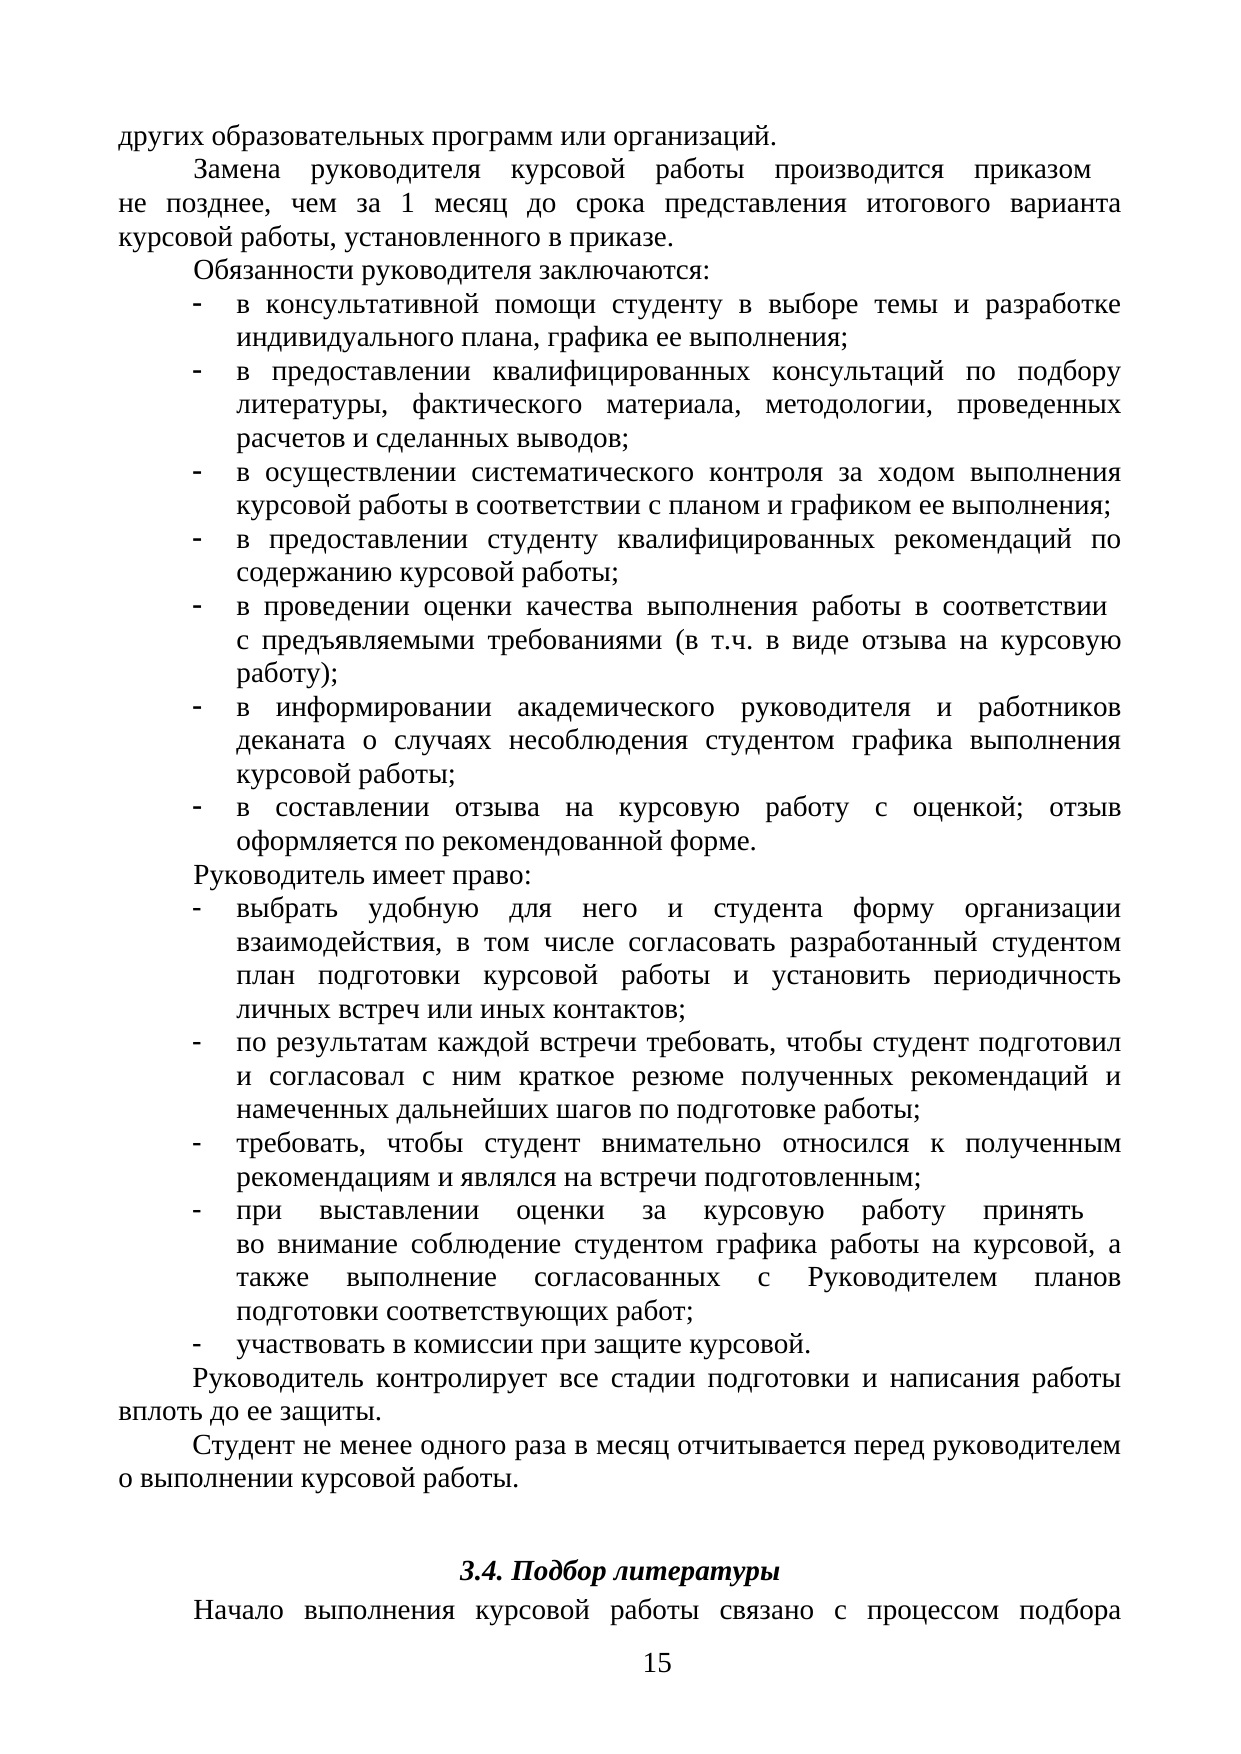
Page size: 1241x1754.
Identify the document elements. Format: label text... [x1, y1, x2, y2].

text Руководитель имеет право: [118, 857, 1122, 890]
subtitle 3.4. Подбор литературы [118, 1553, 1122, 1586]
text Обязанности руководителя заключаются: [118, 252, 1122, 286]
list в консультативной помощи студенту в выборе темы и разработке индивидуального плана, графика ее выполнения; [192, 286, 1122, 353]
list по результатам каждой встречи требовать, чтобы студент подготовил и согласовал с ним краткое резюме полученных рекомендаций и намеченных дальнейших шагов по подготовке работы; [192, 1024, 1122, 1125]
list требовать, чтобы студент внимательно относился к полученным рекомендациям и являлся на встречи подготовленным; [192, 1125, 1122, 1192]
text Замена руководителя курсовой работы производится приказом не позднее, чем за 1 месяц до срока представления итогового варианта курсовой работы, установленного в приказе. [118, 152, 1122, 252]
list в осуществлении систематического контроля за ходом выполнения курсовой работы в соответствии с планом и графиком ее выполнения; [192, 454, 1122, 521]
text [118, 118, 1122, 152]
list при выставлении оценки за курсовую работу принять во внимание соблюдение студентом графика работы на курсовой, а также выполнение согласованных с Руководителем планов подготовки соответствующих работ; [192, 1192, 1122, 1326]
list в предоставлении студенту квалифицированных рекомендаций по содержанию курсовой работы; [192, 521, 1122, 588]
text Руководитель контролирует все стадии подготовки и написания работы вплоть до ее защиты. [118, 1360, 1122, 1427]
list в информировании академического руководителя и работников деканата о случаях несоблюдения студентом графика выполнения курсовой работы; [192, 689, 1122, 789]
list в проведении оценки качества выполнения работы в соответствии с предъявляемыми требованиями (в т.ч. в виде отзыва на курсовую работу); [192, 588, 1122, 689]
list в составлении отзыва на курсовую работу с оценкой; отзыв оформляется по рекомендованной форме. [192, 789, 1122, 857]
list в предоставлении квалифицированных консультаций по подбору литературы, фактического материала, методологии, проведенных расчетов и сделанных выводов; [192, 353, 1122, 454]
text Студент не менее одного раза в месяц отчитывается перед руководителем о выполнении курсовой работы. [118, 1427, 1122, 1494]
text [118, 1592, 1122, 1626]
list выбрать удобную для него и студента форму организации взаимодействия, в том числе согласовать разработанный студентом план подготовки курсовой работы и установить периодичность личных встреч или иных контактов; [192, 890, 1122, 1024]
list участвовать в комиссии при защите курсовой. [192, 1326, 1122, 1360]
